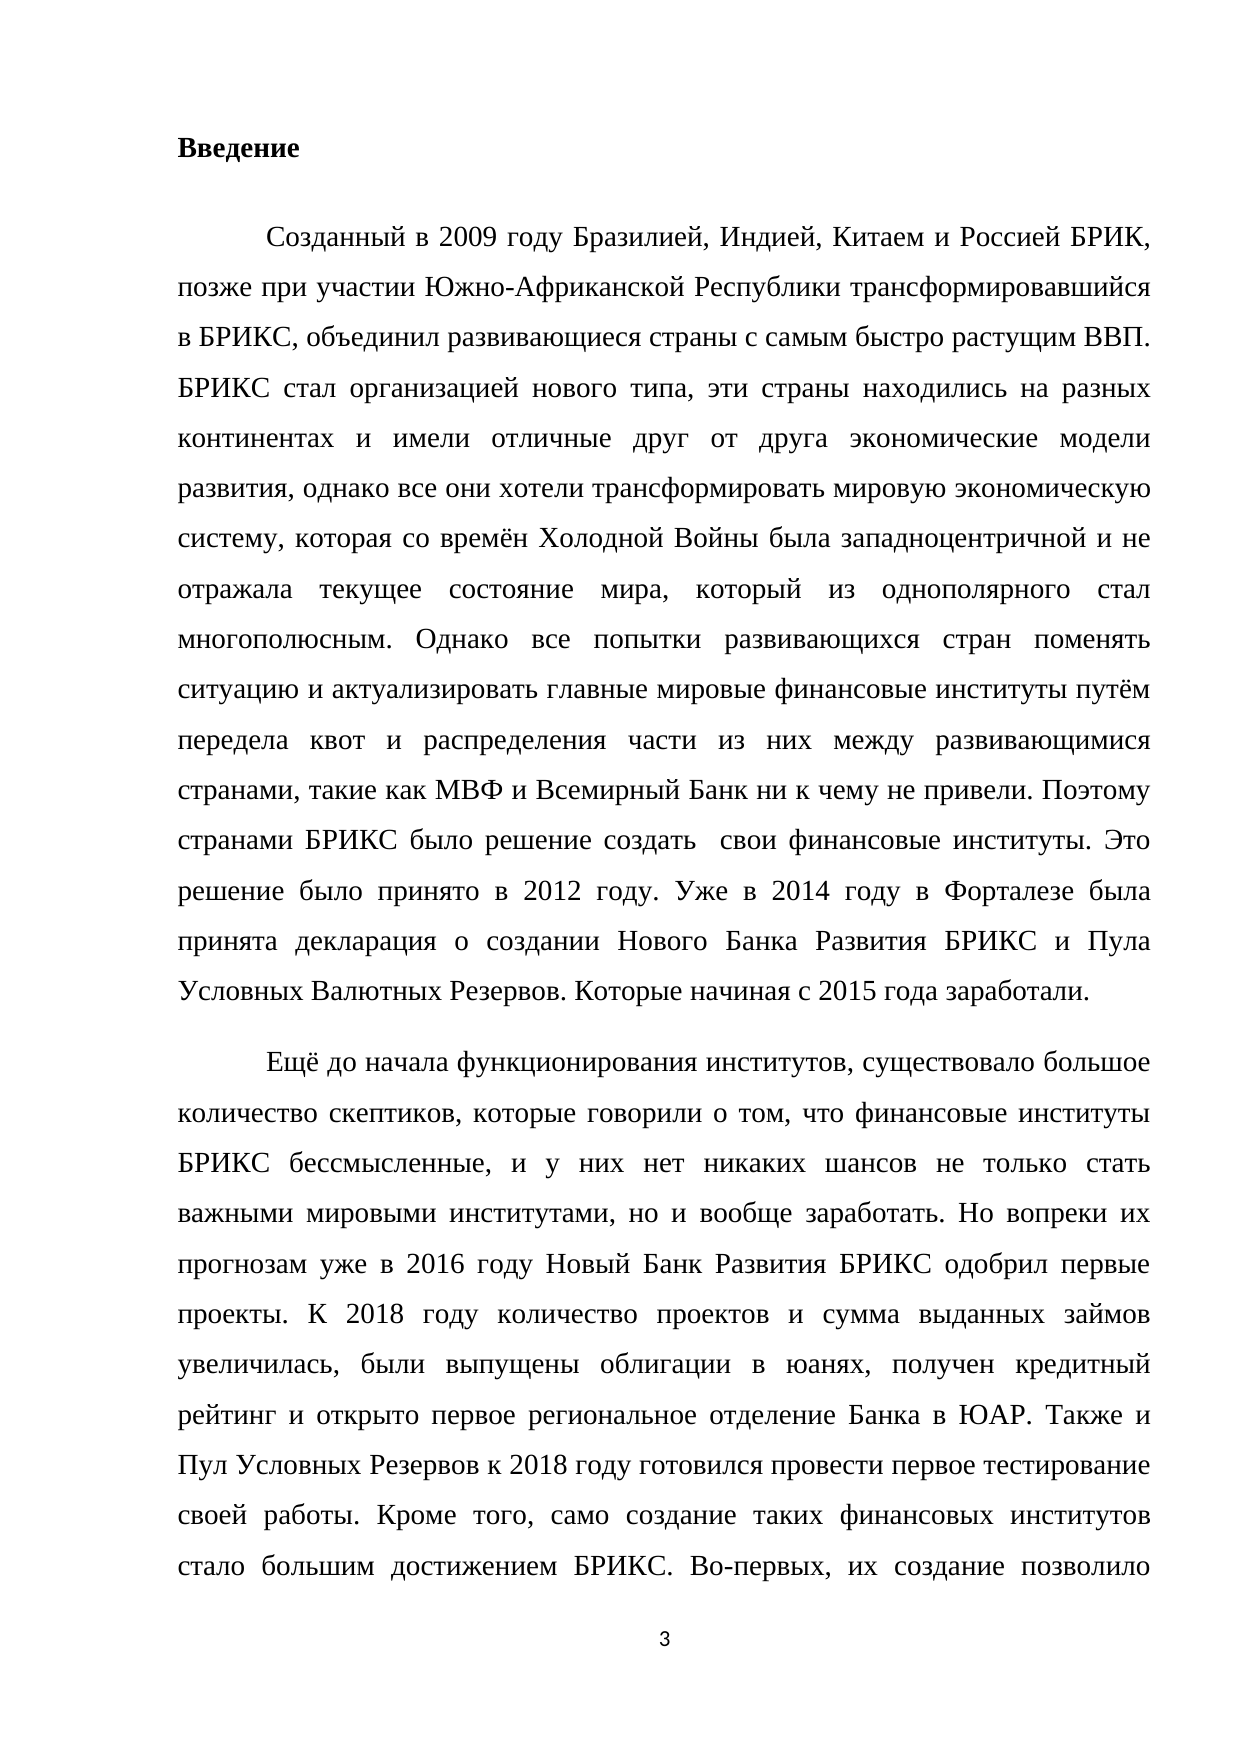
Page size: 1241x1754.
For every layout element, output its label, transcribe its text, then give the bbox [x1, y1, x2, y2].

subtitle Введение [177, 130, 1152, 163]
text Созданный в 2009 году Бразилией, Индией, Китаем и Россией БРИК, позже при участии Южно-Африканской Республики трансформировавшийся в БРИКС, объединил развивающиеся страны с самым быстро растущим ВВП. БРИКС стал организацией нового типа, эти страны находились на разных континентах и имели отличные друг от друга экономические модели развития, однако все они хотели трансформировать мировую экономическую систему, которая со времён Холодной Войны была западноцентричной и не отражала текущее состояние мира, который из однополярного стал многополюсным. Однако все попытки развивающихся стран поменять ситуацию и актуализировать главные мировые финансовые институты путём передела квот и распределения части из них между развивающимися странами, такие как МВФ и Всемирный Банк ни к чему не привели. Поэтому странами БРИКС было решение создать свои финансовые институты. Это решение было принято в 2012 году. Уже в 2014 году в Форталезе была принята декларация о создании Нового Банка Развития БРИКС и Пула Условных Валютных Резервов. Которые начиная с 2015 года заработали. [177, 219, 1152, 1007]
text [177, 1044, 1152, 1581]
